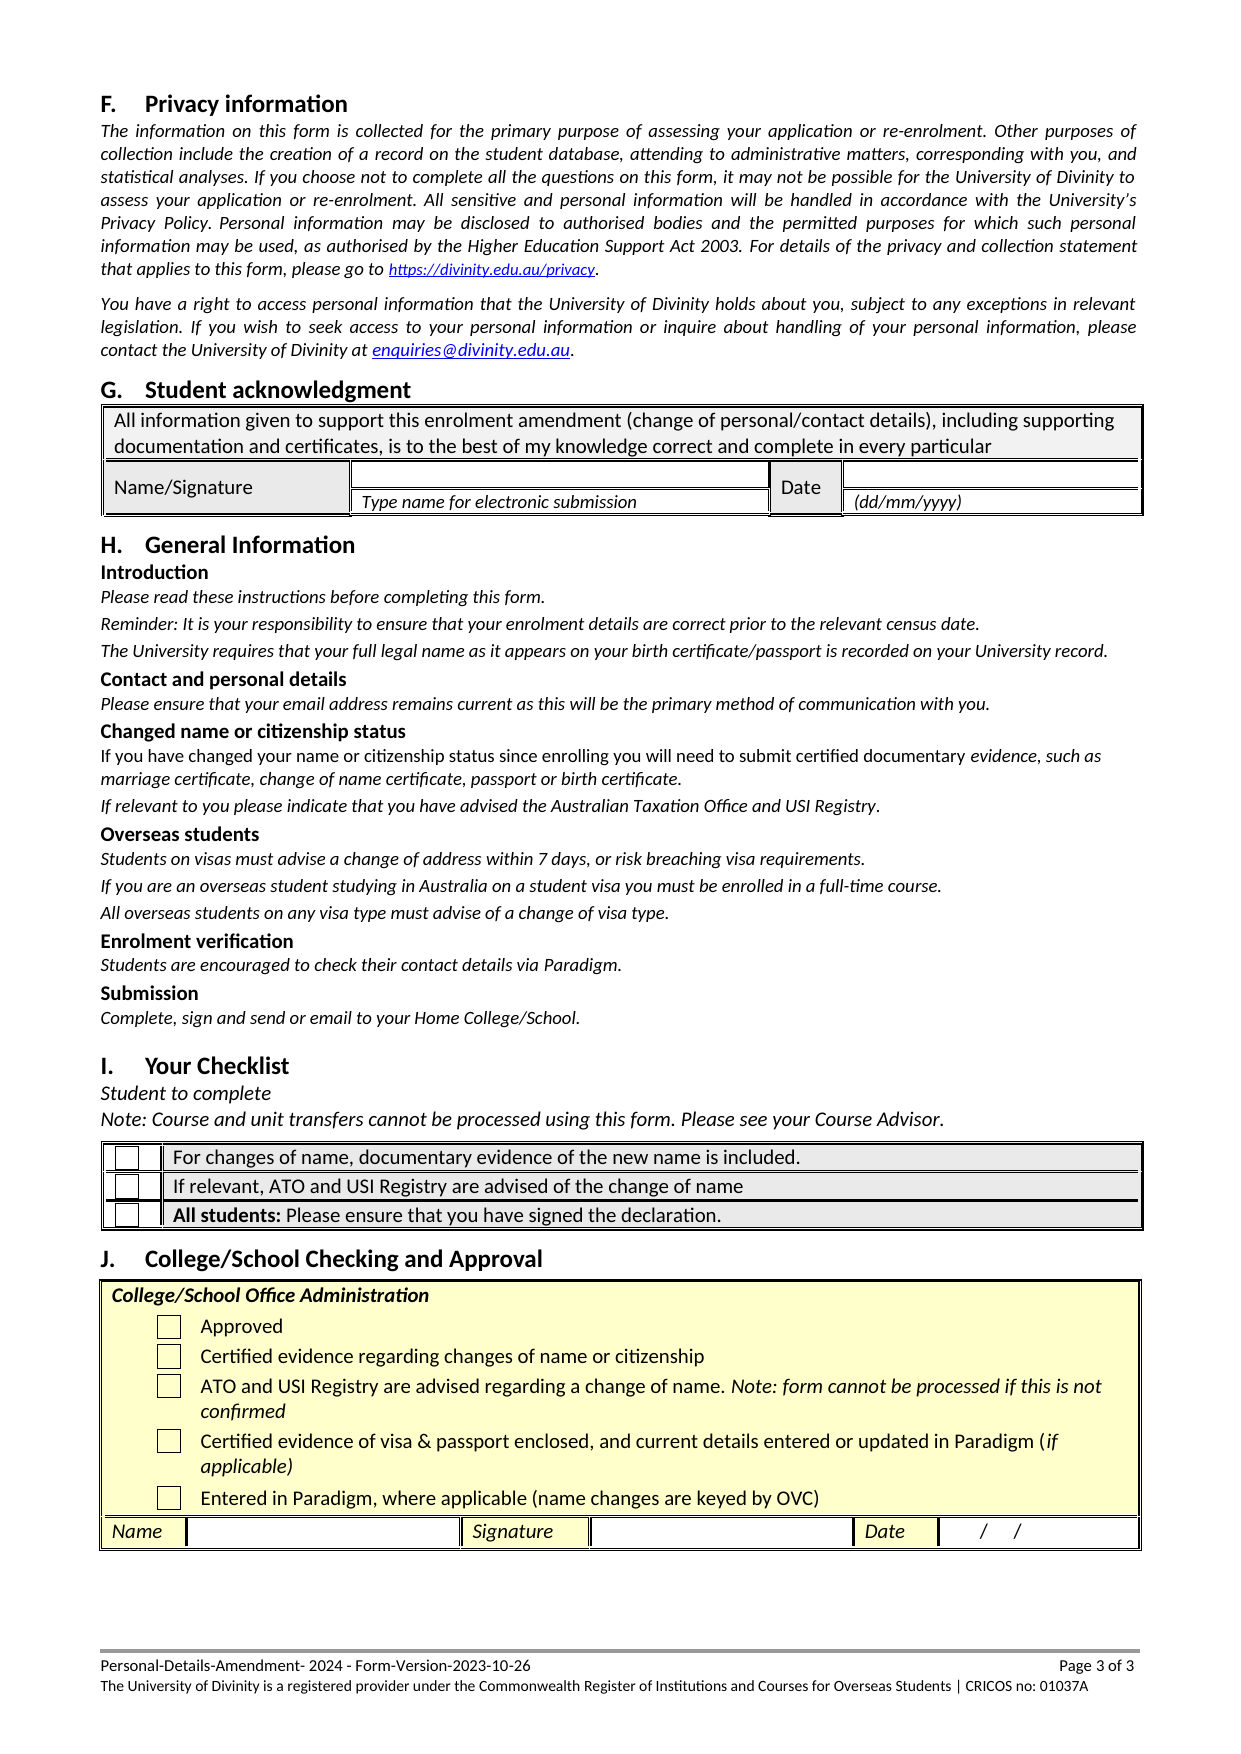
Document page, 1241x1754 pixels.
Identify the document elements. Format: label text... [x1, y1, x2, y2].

table_header College/School Office Administration Approved Certified evidence regarding changes of name or citizenship ATO and USI Registry are advised regarding a change of name. Note: form cannot be processed if this is not confirmed Certified evidence of visa & passport enclosed, and current details entered or updated in Paradigm (if applicable) Entered in Paradigm, where applicable (name changes are keyed by OVC) [102, 1282, 1138, 1514]
subtitle Enrolment verification [100, 928, 1140, 953]
table_cell Name/Signature [103, 458, 350, 513]
text Students are encouraged to check their contact details via Paradigm. [100, 953, 1140, 976]
table_cell Date [770, 462, 842, 513]
table_cell Date [853, 1518, 938, 1547]
text Please ensure that your email address remains current as this will be the primary method of communication with you. [100, 692, 1140, 714]
table_cell [352, 462, 768, 487]
table_cell All students: Please ensure that you have signed the declaration. [162, 1199, 1141, 1227]
table_cell If relevant, ATO and USI Registry are advised of the change of name [164, 1170, 1141, 1199]
subtitle College/School Checking and Approval [100, 1243, 1140, 1274]
table_cell [104, 1199, 162, 1227]
subtitle General Information [100, 529, 1140, 559]
text You have a right to access personal information that the University of Divinity holds about you, subject to any exceptions in relevant legislation. If you wish to seek access to your personal information or inquire about handling of your personal information, please contact the University of Divinity at enquiries@divinity.edu.au. [100, 292, 1140, 361]
table_cell [104, 1170, 161, 1199]
text Student to complete [100, 1080, 1140, 1106]
text The information on this form is collected for the primary purpose of assessing your application or re-enrolment. Other purposes of collection include the creation of a record on the student database, attending to administrative matters, corresponding with you, and statistical analyses. If you choose not to complete all the questions on this form, it may not be possible for the University of Divinity to assess your application or re-enrolment. All sensitive and personal information will be handled in accordance with the University’s Privacy Policy. Personal information may be disclosed to authorised bodies and the permitted purposes for which such personal information may be used, as authorised by the Higher Education Support Act 2003. For details of the privacy and collection statement that applies to this form, please go to https://divinity.edu.au/privacy. [100, 119, 1140, 279]
table_header All information given to support this enrolment amendment (change of personal/contact details), including supporting documentation and certificates, is to the best of my knowledge correct and complete in every particular [104, 408, 1141, 458]
text If relevant to you please indicate that you have advised the Australian Taxation Office and USI Registry. [100, 794, 1140, 817]
subtitle Privacy information [100, 89, 1140, 119]
table_cell [186, 1516, 461, 1547]
text Note: Course and unit transfers cannot be processed using this form. Please see your Course Advisor. [100, 1106, 1140, 1131]
subtitle Student acknowledgment [100, 374, 1140, 404]
text Reminder: It is your responsibility to ensure that your enrolment details are correct prior to the relevant census date. [100, 612, 1140, 635]
subtitle Changed name or citizenship status [100, 719, 1140, 744]
table_cell (dd/mm/yyyy) [842, 487, 1141, 513]
table_header [104, 1145, 162, 1170]
text If you are an overseas student studying in Australia on a student visa you must be enrolled in a full-time course. [100, 874, 1140, 897]
text If you have changed your name or citizenship status since enrolling you will need to submit certified documentary evidence, such as marriage certificate, change of name certificate, passport or birth certificate. [100, 744, 1140, 790]
table_cell / / [938, 1515, 1139, 1547]
table_cell Type name for electronic submission [350, 487, 769, 513]
table_cell Name [102, 1515, 186, 1547]
subtitle Contact and personal details [100, 666, 1140, 692]
subtitle Overseas students [100, 821, 1140, 847]
text Students on visas must advise a change of address within 7 days, or risk breaching visa requirements. [100, 847, 1140, 869]
text All overseas students on any visa type must advise of a change of visa type. [100, 901, 1140, 924]
subtitle Introduction [100, 559, 1140, 585]
subtitle Your Checklist [100, 1050, 1140, 1080]
subtitle Submission [100, 980, 1140, 1006]
table_header For changes of name, documentary evidence of the new name is included. [162, 1144, 1141, 1170]
table_cell [590, 1518, 853, 1547]
text Please read these instructions before completing this form. [100, 585, 1140, 608]
table_cell Signature [461, 1516, 590, 1547]
text Complete, sign and send or email to your Home College/School. [100, 1006, 1140, 1029]
table_cell [842, 458, 1142, 487]
text The University requires that your full legal name as it appears on your birth certificate/passport is recorded on your University record. [100, 639, 1140, 662]
